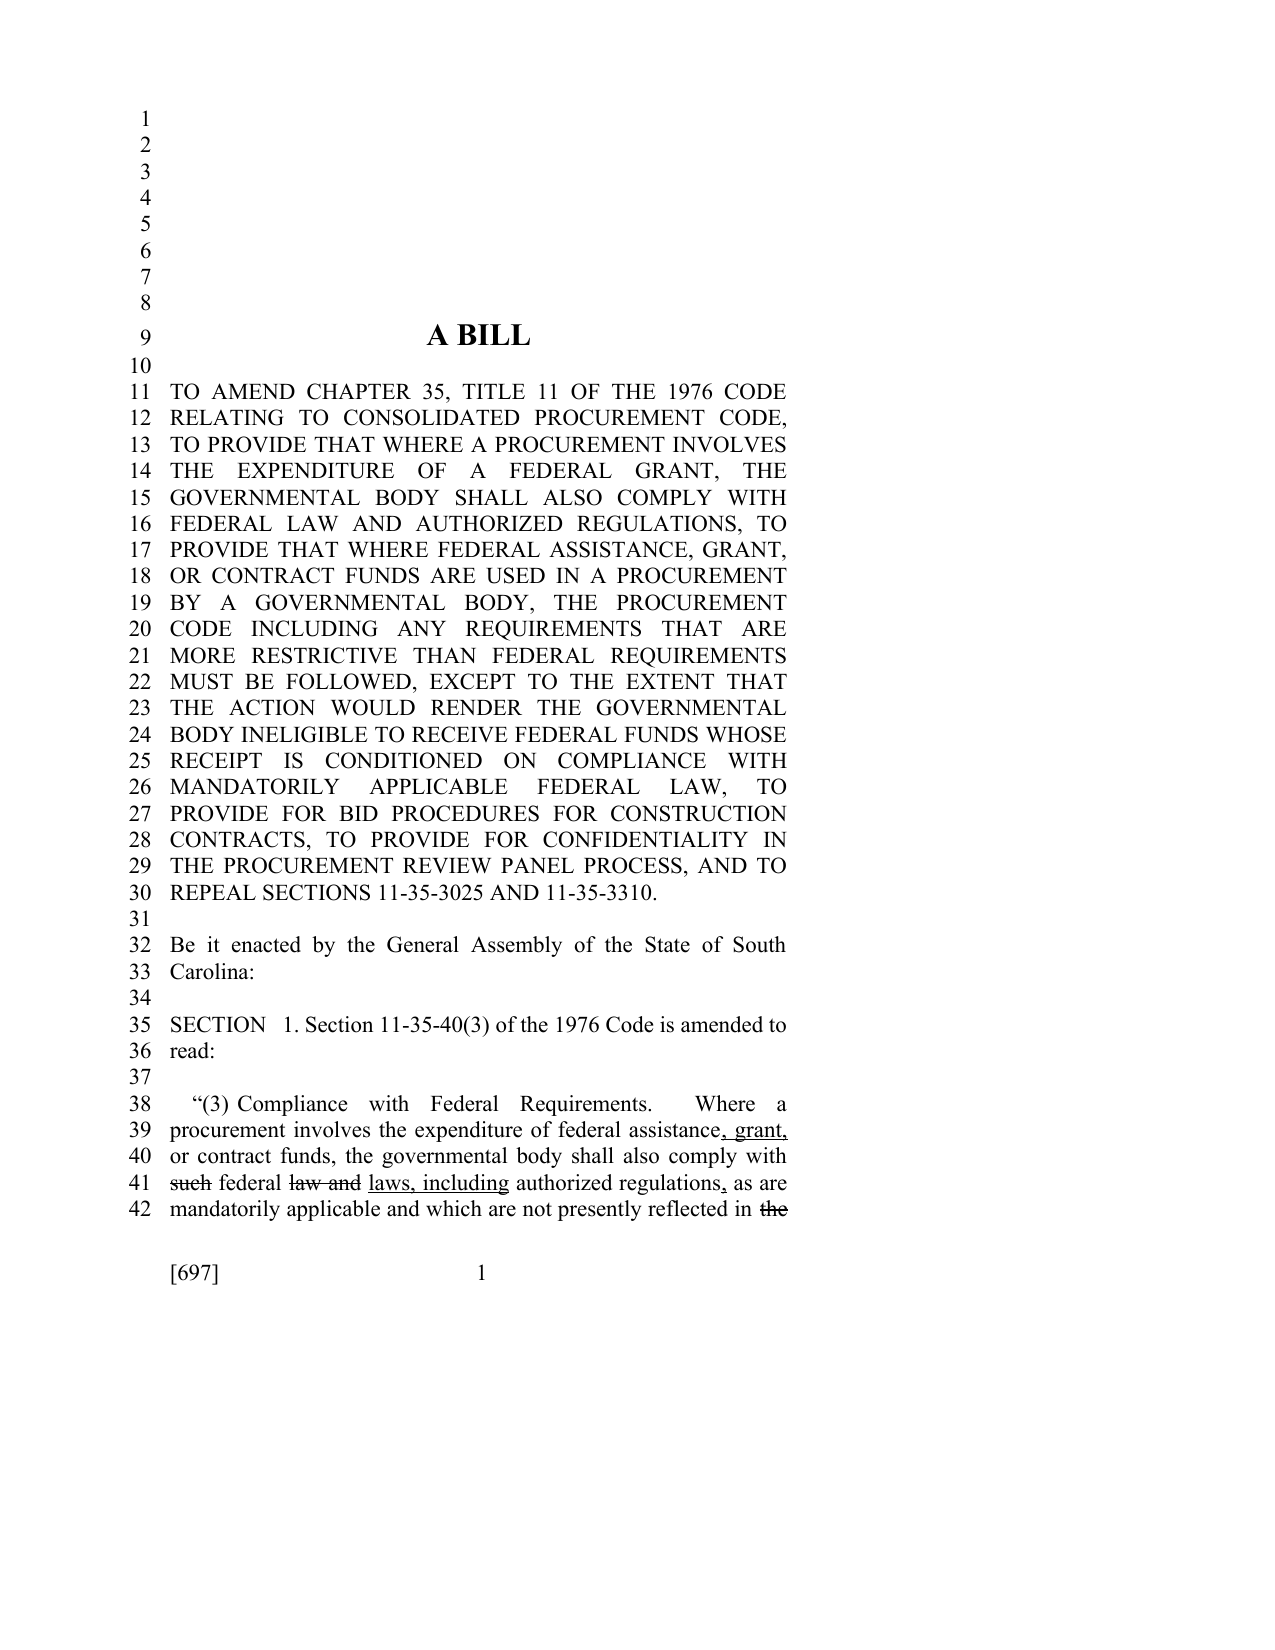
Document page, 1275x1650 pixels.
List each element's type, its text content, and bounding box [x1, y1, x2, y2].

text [169, 1090, 787, 1221]
text SECTION 1. Section 11-35-40(3) of the 1976 Code is amended to read: [169, 1011, 787, 1063]
text A BILL [169, 316, 787, 352]
text Be it enacted by the General Assembly of the State of South Carolina: [169, 932, 787, 984]
text TO AMEND CHAPTER 35, TITLE 11 OF THE 1976 CODE RELATING TO CONSOLIDATED PROCUREMENT CODE, TO PROVIDE THAT WHERE A PROCUREMENT INVOLVES THE EXPENDITURE OF A FEDERAL GRANT, THE GOVERNMENTAL BODY SHALL ALSO COMPLY WITH FEDERAL LAW AND AUTHORIZED REGULATIONS, TO PROVIDE THAT WHERE FEDERAL ASSISTANCE, GRANT, OR CONTRACT FUNDS ARE USED IN A PROCUREMENT BY A GOVERNMENTAL BODY, THE PROCUREMENT CODE INCLUDING ANY REQUIREMENTS THAT ARE MORE RESTRICTIVE THAN FEDERAL REQUIREMENTS MUST BE FOLLOWED, EXCEPT TO THE EXTENT THAT THE ACTION WOULD RENDER THE GOVERNMENTAL BODY INELIGIBLE TO RECEIVE FEDERAL FUNDS WHOSE RECEIPT IS CONDITIONED ON COMPLIANCE WITH MANDATORILY APPLICABLE FEDERAL LAW, TO PROVIDE FOR BID PROCEDURES FOR CONSTRUCTION CONTRACTS, TO PROVIDE FOR CONFIDENTIALITY IN THE PROCUREMENT REVIEW PANEL PROCESS, AND TO REPEAL SECTIONS 11-35-3025 AND 11-35-3310. [169, 378, 787, 905]
